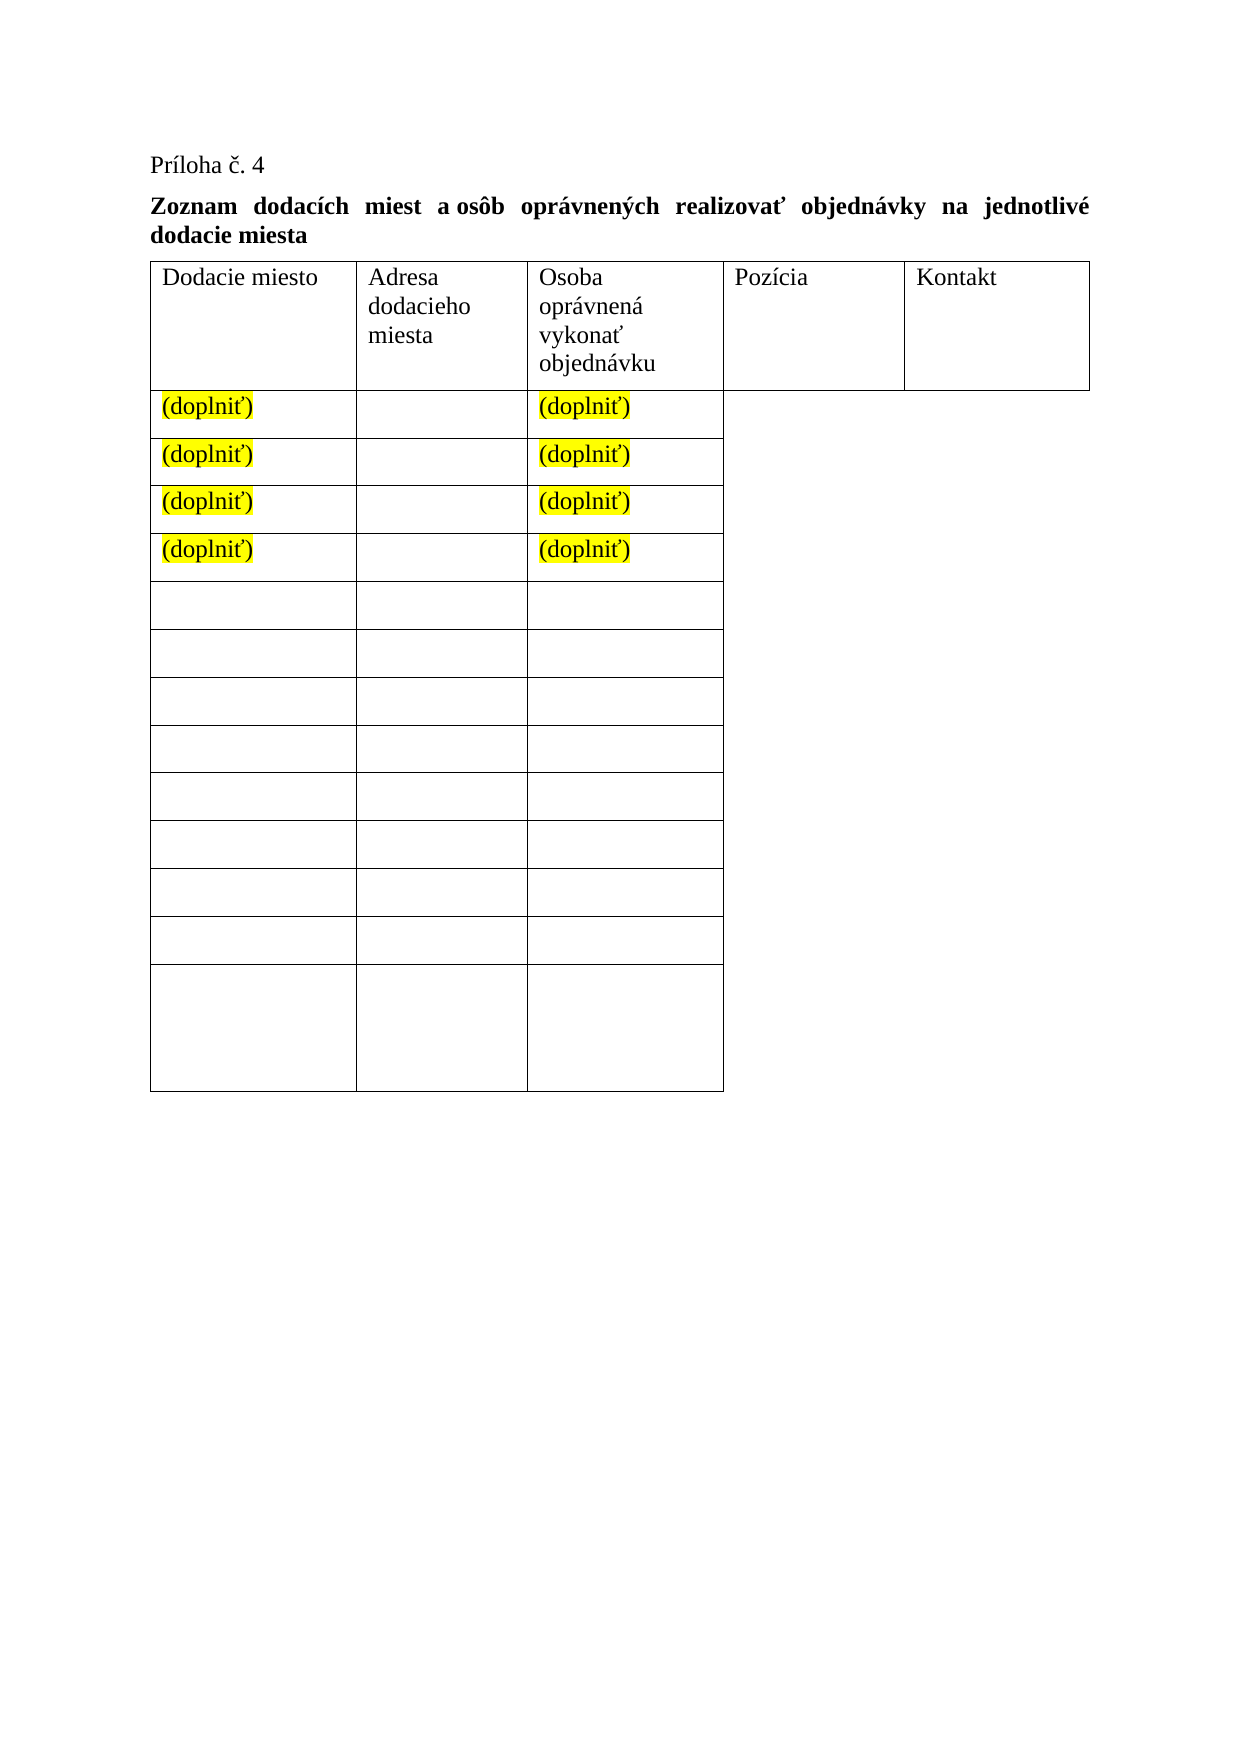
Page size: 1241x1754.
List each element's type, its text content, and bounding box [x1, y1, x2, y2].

table_cell [528, 726, 723, 772]
table_cell [357, 917, 527, 963]
table_cell [151, 965, 356, 1091]
table_cell [151, 582, 356, 629]
table_cell (doplniť) [151, 486, 356, 533]
table_cell (doplniť) [528, 534, 723, 581]
table_cell (doplniť) [151, 391, 356, 438]
table_header Kontakt [905, 262, 1089, 390]
table_cell (doplniť) [528, 486, 723, 533]
table_header Adresa dodacieho miesta [357, 262, 527, 390]
table_cell [151, 678, 356, 724]
table_cell [528, 917, 723, 963]
table_header Dodacie miesto [151, 262, 356, 390]
table_cell [357, 678, 527, 724]
table_cell [528, 869, 723, 916]
table_cell [151, 917, 356, 963]
table_cell [528, 773, 723, 820]
table_cell [357, 965, 527, 1091]
table_cell [357, 869, 527, 916]
table_cell (doplniť) [151, 439, 356, 485]
table_cell [528, 965, 723, 1091]
table_cell [357, 486, 527, 533]
list Zoznam dodacích miest a osôb oprávnených realizovať objednávky na jednotlivé dodacie miesta [150, 191, 1090, 249]
table_cell [357, 534, 527, 581]
table_cell [357, 630, 527, 677]
table_cell [528, 821, 723, 868]
table_cell [151, 630, 356, 677]
table_cell [528, 582, 723, 629]
table_cell (doplniť) [528, 439, 723, 485]
table_cell (doplniť) [528, 391, 723, 438]
list Príloha č. 4 [150, 150, 1090, 179]
table_cell [357, 726, 527, 772]
table_cell [151, 726, 356, 772]
table_cell [151, 869, 356, 916]
table_cell [528, 630, 723, 677]
table_cell [151, 821, 356, 868]
table_cell [357, 439, 527, 485]
table_header Osoba oprávnená vykonať objednávku [528, 262, 723, 390]
table_cell [357, 391, 527, 438]
table_header Pozícia [724, 262, 904, 390]
table_cell [151, 773, 356, 820]
table_cell [357, 773, 527, 820]
table_cell [528, 678, 723, 724]
table_cell (doplniť) [151, 534, 356, 581]
table_cell [357, 821, 527, 868]
table_cell [357, 582, 527, 629]
